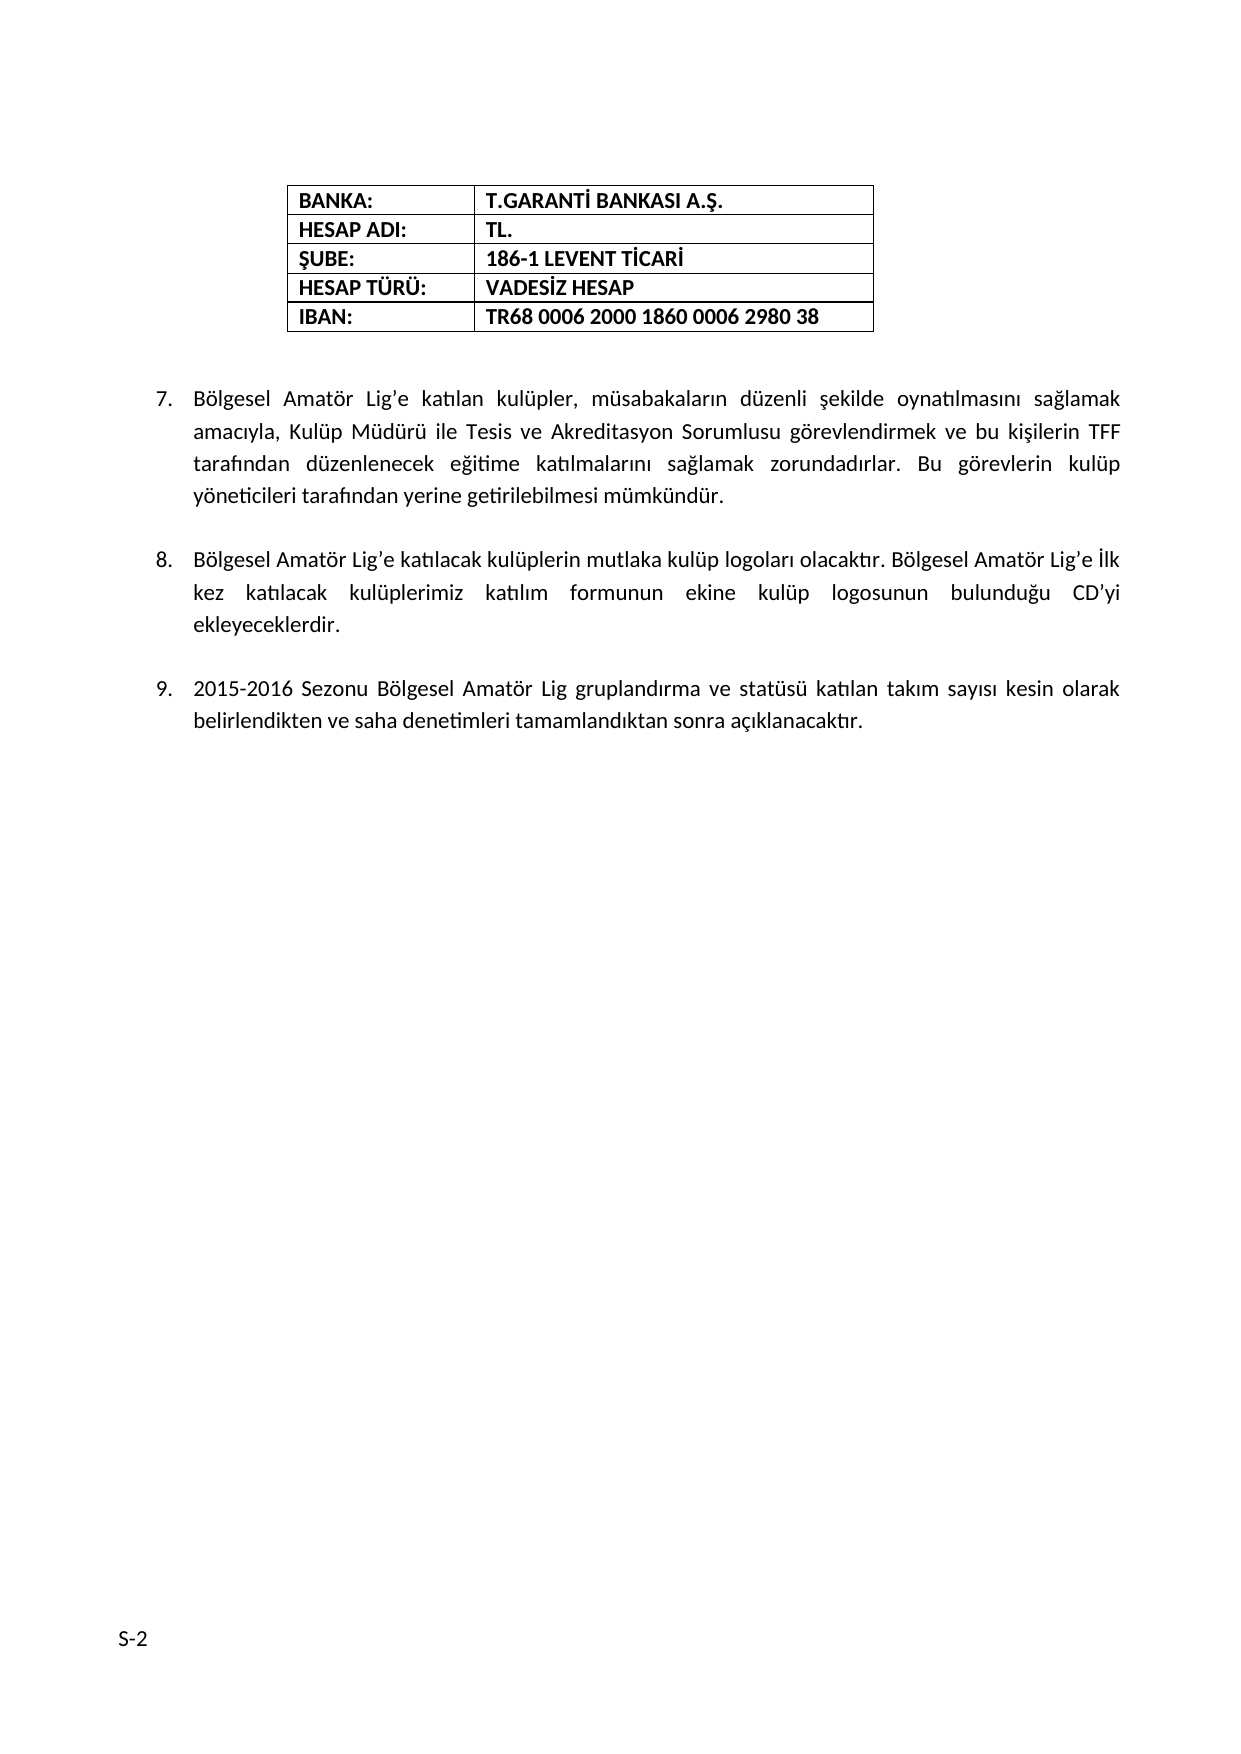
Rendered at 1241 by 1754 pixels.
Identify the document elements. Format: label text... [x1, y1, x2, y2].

table_cell HESAP ADI: [288, 215, 474, 243]
table_cell 186-1 LEVENT TİCARİ [475, 244, 873, 272]
table_header T.GARANTİ BANKASI A.Ş. [475, 186, 873, 214]
table_cell VADESİZ HESAP [475, 274, 873, 301]
table_cell IBAN: [288, 303, 474, 331]
list Bölgesel Amatör Lig’e katılacak kulüplerin mutlaka kulüp logoları olacaktır. Bölgesel Amatör Lig’e İlk kez katılacak kulüplerimiz katılım formunun ekine kulüp logosunun bulunduğu CD’yi ekleyeceklerdir. [156, 546, 1122, 638]
list Bölgesel Amatör Lig’e katılan kulüpler, müsabakaların düzenli şekilde oynatılmasını sağlamak amacıyla, Kulüp Müdürü ile Tesis ve Akreditasyon Sorumlusu görevlendirmek ve bu kişilerin TFF tarafından düzenlenecek eğitime katılmalarını sağlamak zorundadırlar. Bu görevlerin kulüp yöneticileri tarafından yerine getirilebilmesi mümkündür. [156, 384, 1122, 509]
table_cell ŞUBE: [288, 244, 474, 272]
table_cell TL. [475, 215, 873, 243]
list 2015-2016 Sezonu Bölgesel Amatör Lig gruplandırma ve statüsü katılan takım sayısı kesin olarak belirlendikten ve saha denetimleri tamamlandıktan sonra açıklanacaktır. [156, 674, 1122, 734]
table_cell TR68 0006 2000 1860 0006 2980 38 [475, 303, 873, 331]
table_cell HESAP TÜRÜ: [288, 274, 474, 301]
table_header BANKA: [288, 186, 474, 214]
